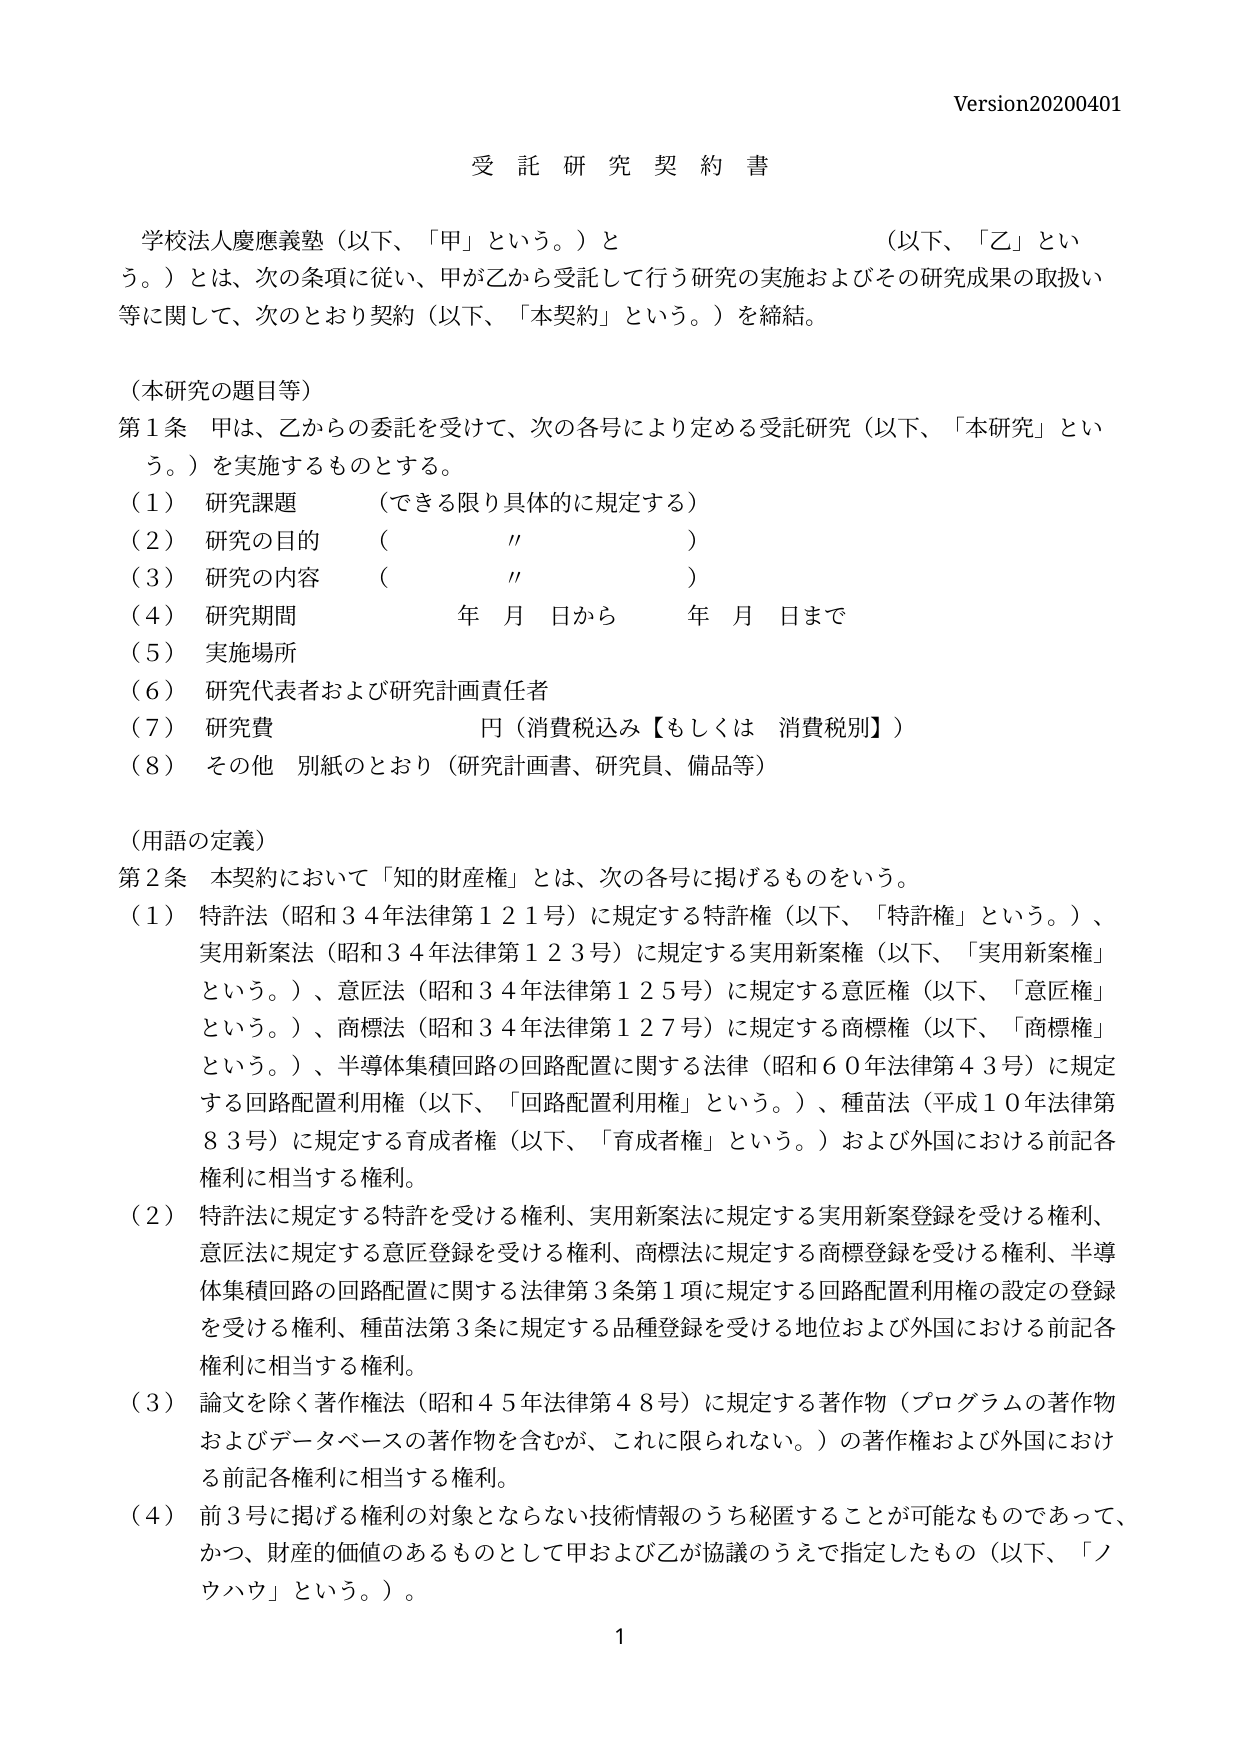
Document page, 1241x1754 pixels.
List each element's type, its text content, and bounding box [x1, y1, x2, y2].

list 特許法（昭和３４年法律第１２１号）に規定する特許権（以下、「特許権」という。）、実用新案法（昭和３４年法律第１２３号）に規定する実用新案権（以下、「実用新案権」という。）、意匠法（昭和３４年法律第１２５号）に規定する意匠権（以下、「意匠権」という。）、商標法（昭和３４年法律第１２７号）に規定する商標権（以下、「商標権」という。）、半導体集積回路の回路配置に関する法律（昭和６０年法律第４３号）に規定する回路配置利用権（以下、「回路配置利用権」という。）、種苗法（平成１０年法律第８３号）に規定する育成者権（以下、「育成者権」という。）および外国における前記各権利に相当する権利。 [118, 896, 1122, 1196]
text 第２条 本契約において「知的財産権」とは、次の各号に掲げるものをいう。 [118, 858, 1122, 896]
list 特許法に規定する特許を受ける権利、実用新案法に規定する実用新案登録を受ける権利、意匠法に規定する意匠登録を受ける権利、商標法に規定する商標登録を受ける権利、半導体集積回路の回路配置に関する法律第３条第１項に規定する回路配置利用権の設定の登録を受ける権利、種苗法第３条に規定する品種登録を受ける地位および外国における前記各権利に相当する権利。 [118, 1196, 1122, 1383]
list その他 別紙のとおり（研究計画書、研究員、備品等） [118, 746, 1122, 783]
list 実施場所 [118, 633, 1122, 671]
text 受 託 研 究 契 約 書 [118, 146, 1122, 183]
list 前３号に掲げる権利の対象とならない技術情報のうち秘匿することが可能なものであって、かつ、財産的価値のあるものとして甲および乙が協議のうえで指定したもの（以下、「ノウハウ」という。）。 [118, 1496, 1122, 1608]
text 第１条 甲は、乙からの委託を受けて、次の各号により定める受託研究（以下、「本研究」という。）を実施するものとする。 [118, 408, 1122, 483]
list 研究期間 年 月 日から 年 月 日まで [118, 596, 1122, 633]
text （用語の定義） [118, 821, 1122, 858]
list 研究課題 （できる限り具体的に規定する） [118, 483, 1122, 521]
list 研究の目的 （ 〃 ） [118, 521, 1122, 558]
list 論文を除く著作権法（昭和４５年法律第４８号）に規定する著作物（プログラムの著作物およびデータベースの著作物を含むが、これに限られない。）の著作権および外国における前記各権利に相当する権利。 [118, 1383, 1122, 1496]
text 学校法人慶應義塾（以下、「甲」という。）と （以下、「乙」という。）とは、次の条項に従い、甲が乙から受託して行う研究の実施およびその研究成果の取扱い等に関して、次のとおり契約（以下、「本契約」という。）を締結。 [118, 221, 1122, 333]
list 研究費 円（消費税込み【もしくは 消費税別】） [118, 708, 1122, 746]
list 研究代表者および研究計画責任者 [118, 671, 1122, 708]
list 研究の内容 （ 〃 ） [118, 558, 1122, 596]
text （本研究の題目等） [118, 371, 1122, 408]
